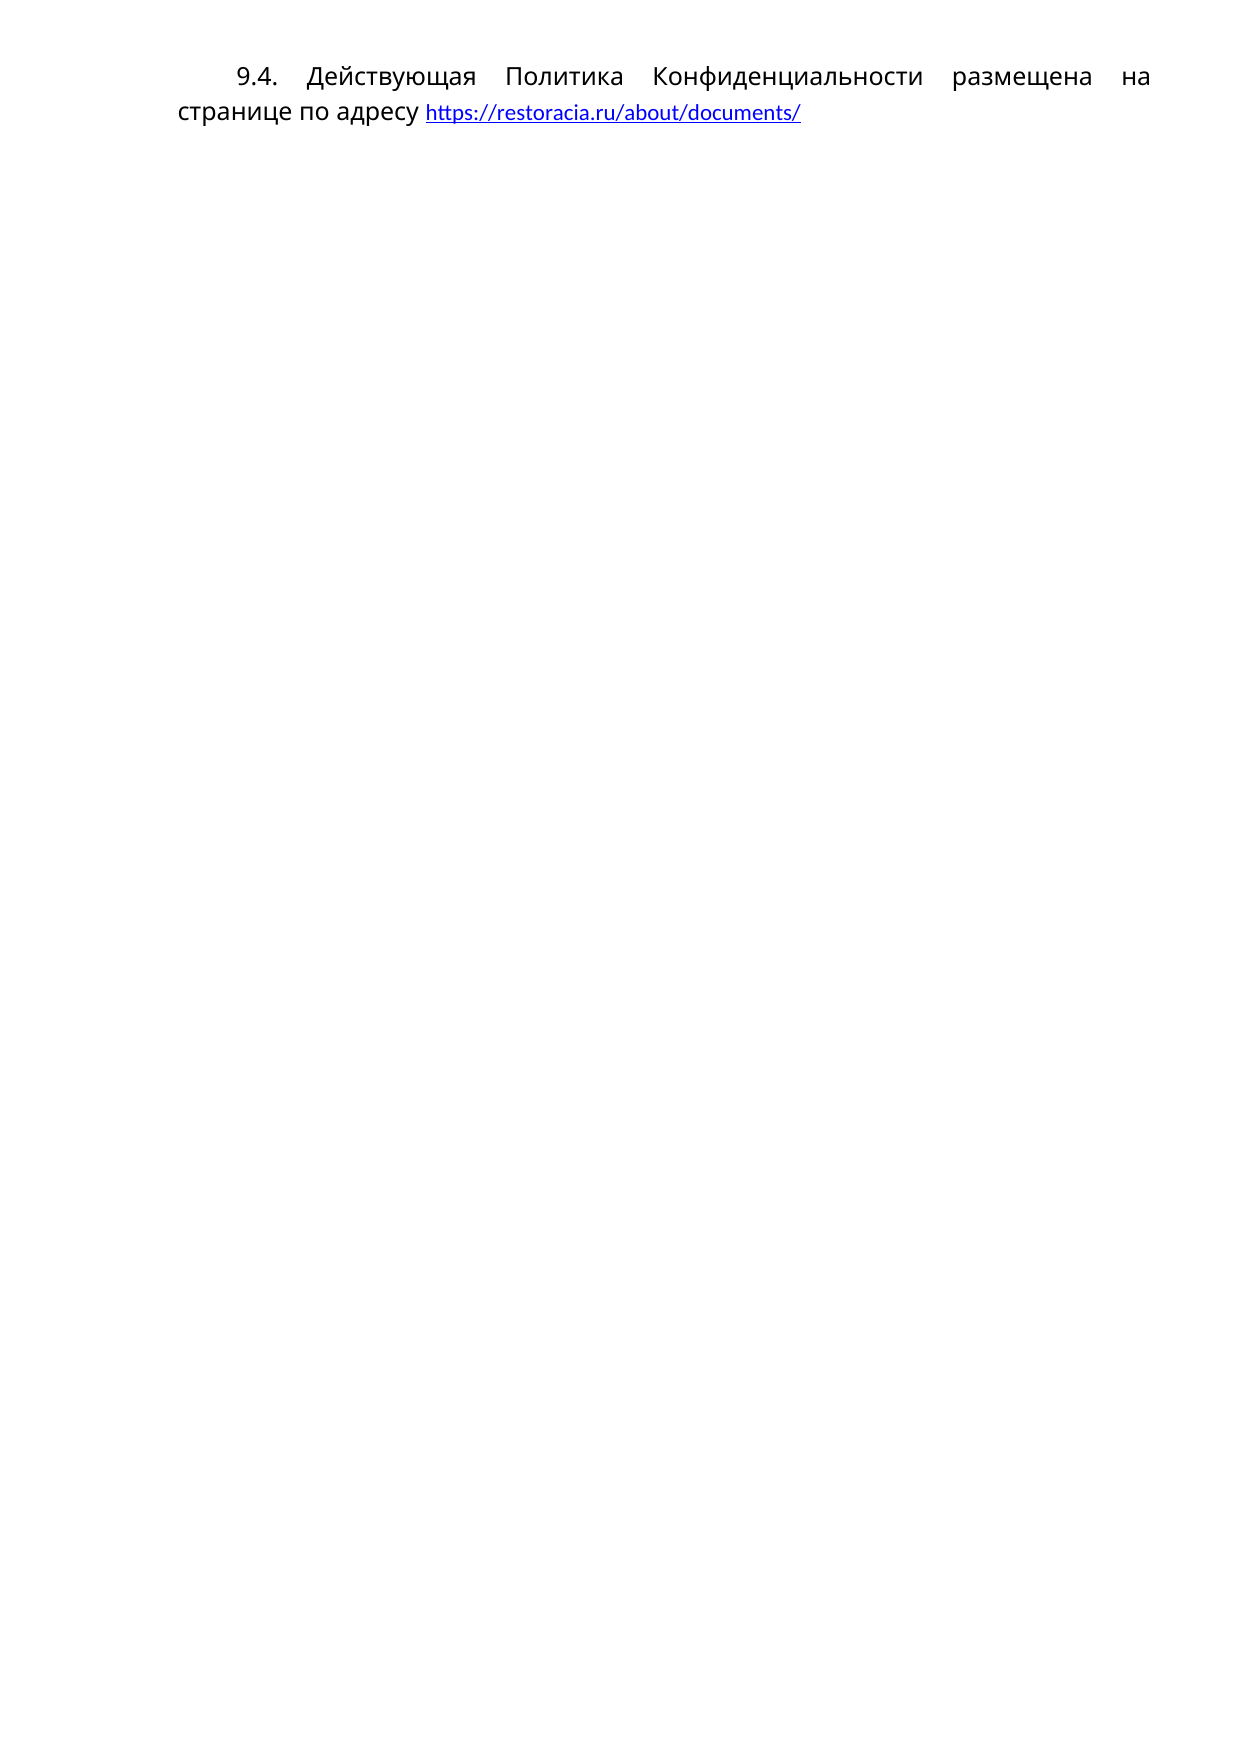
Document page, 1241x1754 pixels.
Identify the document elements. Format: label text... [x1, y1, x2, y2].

text 9.4. Действующая Политика Конфиденциальности размещена на странице по адресу https://restoracia.ru/about/documents/ [177, 59, 1152, 127]
